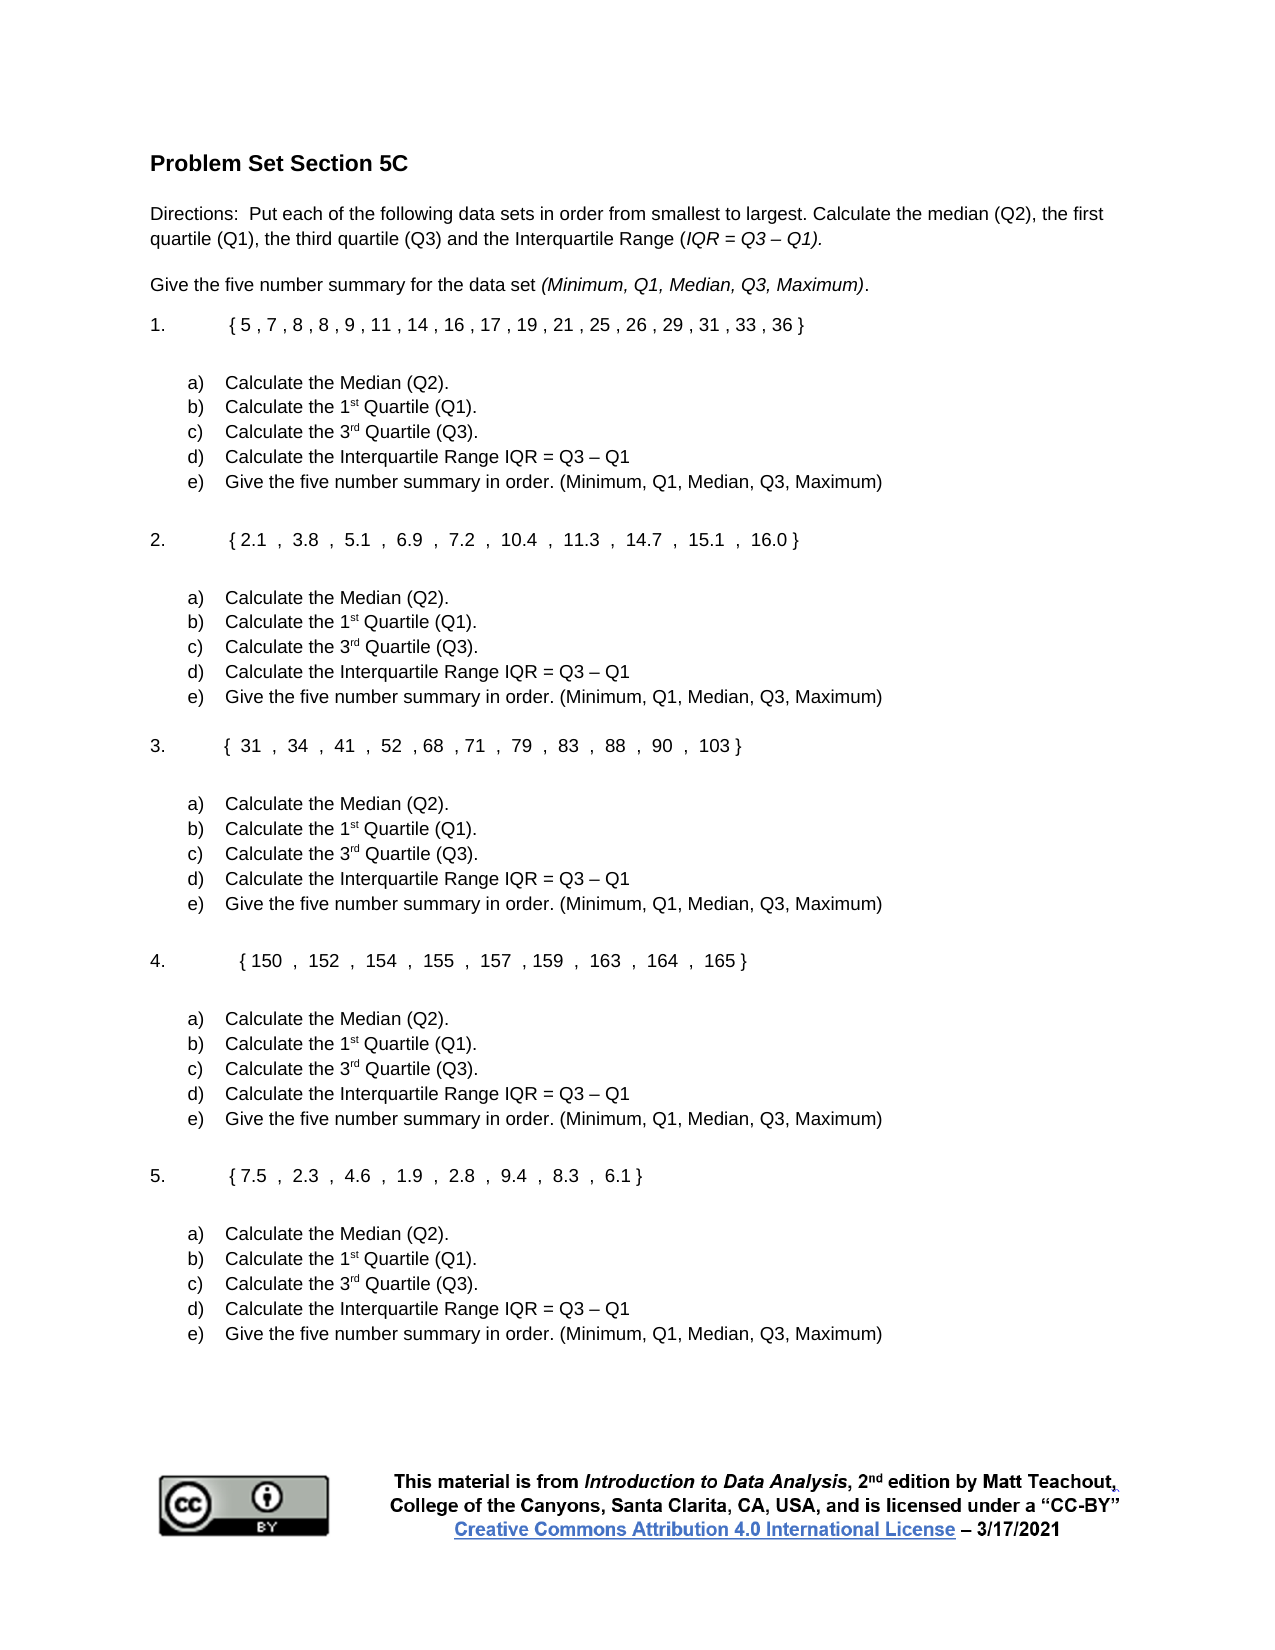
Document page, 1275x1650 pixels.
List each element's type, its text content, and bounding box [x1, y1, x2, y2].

list Calculate the Interquartile Range IQR = Q3 – Q1 [187, 1082, 1125, 1104]
list Calculate the 1st Quartile (Q1). [187, 611, 1125, 633]
list Calculate the Median (Q2). [187, 1008, 1125, 1030]
subtitle Problem Set Section 5C [150, 150, 1125, 176]
list Calculate the 3rd Quartile (Q3). [187, 1273, 1125, 1294]
list Give the five number summary in order. (Minimum, Q1, Median, Q3, Maximum) [187, 1322, 1125, 1426]
text Give the five number summary for the data set (Minimum, Q1, Median, Q3, Maximum). [150, 274, 1125, 295]
list Give the five number summary in order. (Minimum, Q1, Median, Q3, Maximum) [187, 892, 1125, 946]
list Calculate the 3rd Quartile (Q3). [187, 843, 1125, 864]
list Calculate the 1st Quartile (Q1). [187, 818, 1125, 839]
list { 7.5 , 2.3 , 4.6 , 1.9 , 2.8 , 9.4 , 8.3 , 6.1 } [150, 1165, 1125, 1219]
picture [150, 1469, 1125, 1547]
list Give the five number summary in order. (Minimum, Q1, Median, Q3, Maximum) [187, 686, 1125, 707]
list { 5 , 7 , 8 , 8 , 9 , 11 , 14 , 16 , 17 , 19 , 21 , 25 , 26 , 29 , 31 , 33 , 36 } [150, 313, 1125, 367]
list { 31 , 34 , 41 , 52 , 68 , 71 , 79 , 83 , 88 , 90 , 103 } [150, 735, 1125, 789]
list Calculate the Median (Q2). [187, 586, 1125, 608]
list Calculate the Median (Q2). [187, 371, 1125, 393]
list Give the five number summary in order. (Minimum, Q1, Median, Q3, Maximum) [187, 1107, 1125, 1161]
list Calculate the 1st Quartile (Q1). [187, 1248, 1125, 1269]
list Calculate the Median (Q2). [187, 793, 1125, 815]
list Give the five number summary in order. (Minimum, Q1, Median, Q3, Maximum) [187, 471, 1125, 524]
list { 2.1 , 3.8 , 5.1 , 6.9 , 7.2 , 10.4 , 11.3 , 14.7 , 15.1 , 16.0 } [150, 528, 1125, 582]
list Calculate the 1st Quartile (Q1). [187, 396, 1125, 418]
list Calculate the Median (Q2). [187, 1223, 1125, 1245]
list Calculate the 1st Quartile (Q1). [187, 1033, 1125, 1054]
text Directions: Put each of the following data sets in order from smallest to largest. Calculate the median (Q2), the first quartile (Q1), the third quartile (Q3) and the Interquartile Range (IQR = Q3 – Q1). [150, 178, 1125, 249]
list Calculate the 3rd Quartile (Q3). [187, 1058, 1125, 1079]
list Calculate the Interquartile Range IQR = Q3 – Q1 [187, 446, 1125, 467]
list Calculate the Interquartile Range IQR = Q3 – Q1 [187, 661, 1125, 682]
list Calculate the Interquartile Range IQR = Q3 – Q1 [187, 1297, 1125, 1319]
list Calculate the 3rd Quartile (Q3). [187, 636, 1125, 658]
list { 150 , 152 , 154 , 155 , 157 , 159 , 163 , 164 , 165 } [150, 950, 1125, 1004]
list Calculate the Interquartile Range IQR = Q3 – Q1 [187, 867, 1125, 889]
list Calculate the 3rd Quartile (Q3). [187, 421, 1125, 443]
